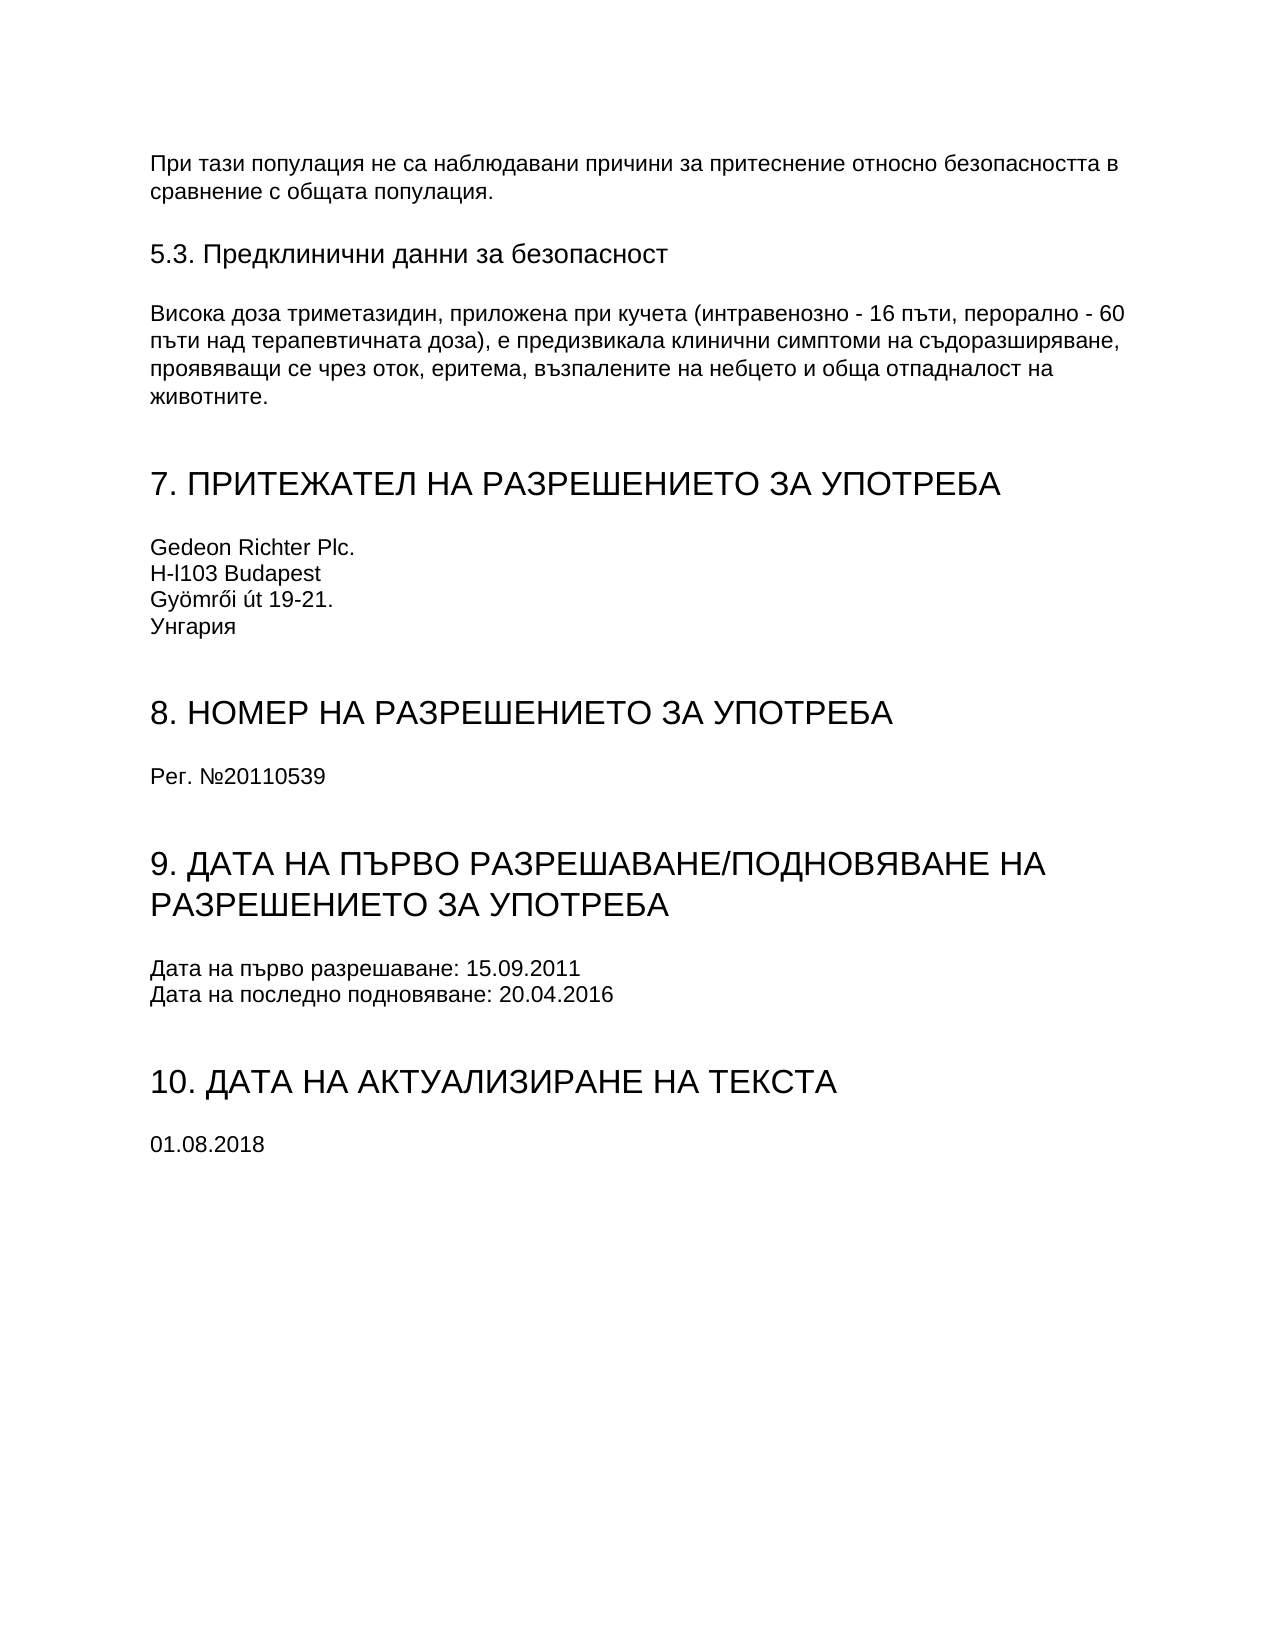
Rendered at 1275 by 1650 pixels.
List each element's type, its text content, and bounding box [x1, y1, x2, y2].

text 01.08.2018 [150, 1131, 1125, 1157]
text Унгария [150, 613, 1125, 639]
text Gyömrői út 19-21. [150, 586, 1125, 613]
subtitle 9. ДАТА НА ПЪРВО РАЗРЕШАВАНЕ/ПОДНОВЯВАНЕ НА РАЗРЕШЕНИЕТО ЗА УПОТРЕБА [150, 844, 1125, 923]
text H-l103 Budapest [150, 560, 1125, 586]
text Дата на първо разрешаване: 15.09.2011 [150, 954, 1125, 981]
text Висока доза триметазидин, приложена при кучета (интравенозно - 16 пъти, перорално - 60 пъти над терапевтичната доза), е предизвикала клинични симптоми на съдоразширяване, проявяващи се чрез оток, еритема, възпалените на небцето и обща отпадналост на животните. [150, 299, 1125, 410]
subtitle 10. ДАТА НА АКТУАЛИЗИРАНЕ НА ТЕКСТА [150, 1062, 1125, 1100]
text Gedeon Richter Plc. [150, 533, 1125, 560]
text При тази популация не са наблюдавани причини за притеснение относно безопасността в сравнение с общата популация. [150, 150, 1125, 204]
subtitle 7. ПРИТЕЖАТЕЛ НА РАЗРЕШЕНИЕТО ЗА УПОТРЕБА [150, 464, 1125, 503]
subtitle 8. НОМЕР НА РАЗРЕШЕНИЕТО ЗА УПОТРЕБА [150, 693, 1125, 732]
subtitle 5.3. Предклинични данни за безопасност [150, 238, 1125, 269]
text Peг. №20110539 [150, 763, 1125, 789]
text Дата на последно подновяване: 20.04.2016 [150, 981, 1125, 1007]
